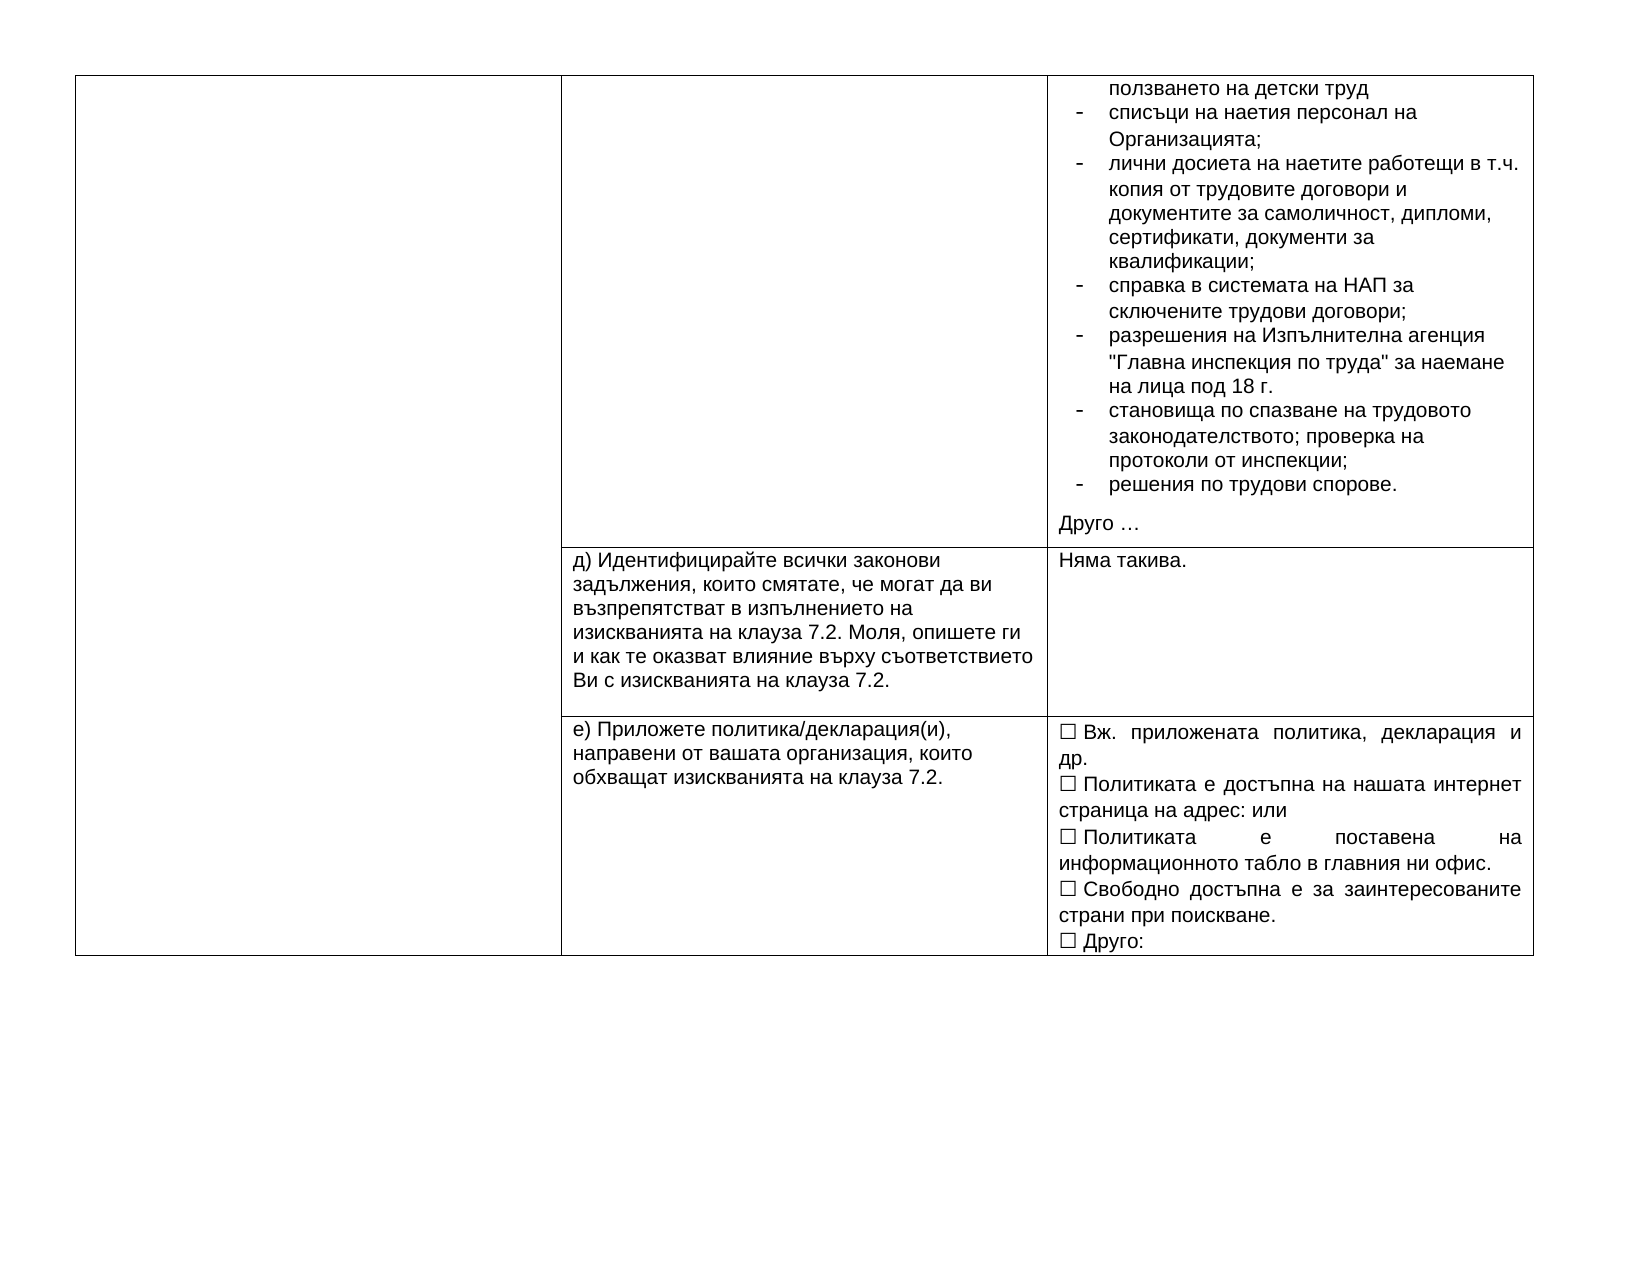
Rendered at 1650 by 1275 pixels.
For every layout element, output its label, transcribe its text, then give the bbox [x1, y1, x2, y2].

table_cell Няма такива. [1048, 548, 1533, 716]
table_cell е) Приложете политика/декларация(и), направени от вашата организация, които обхващат изискванията на клауза 7.2. [562, 717, 1047, 955]
table_cell д) Идентифицирайте всички законови задължения, които смятате, че могат да ви възпрепятстват в изпълнението на изискванията на клауза 7.2. Моля, опишете ги и как те оказват влияние върху съответствието Ви с изискванията на клауза 7.2. [562, 548, 1047, 716]
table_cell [1048, 76, 1533, 547]
table_cell ​☐ Вж. приложената политика, декларация и др. ☐ Политиката е достъпна на нашата интернет страница на адрес: или ☐ Политиката е поставена на информационното табло в главния ни офис. ☐ Свободно достъпна е за заинтересованите страни при поискване. ☐ Друго: [1048, 717, 1533, 955]
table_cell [562, 76, 1047, 547]
